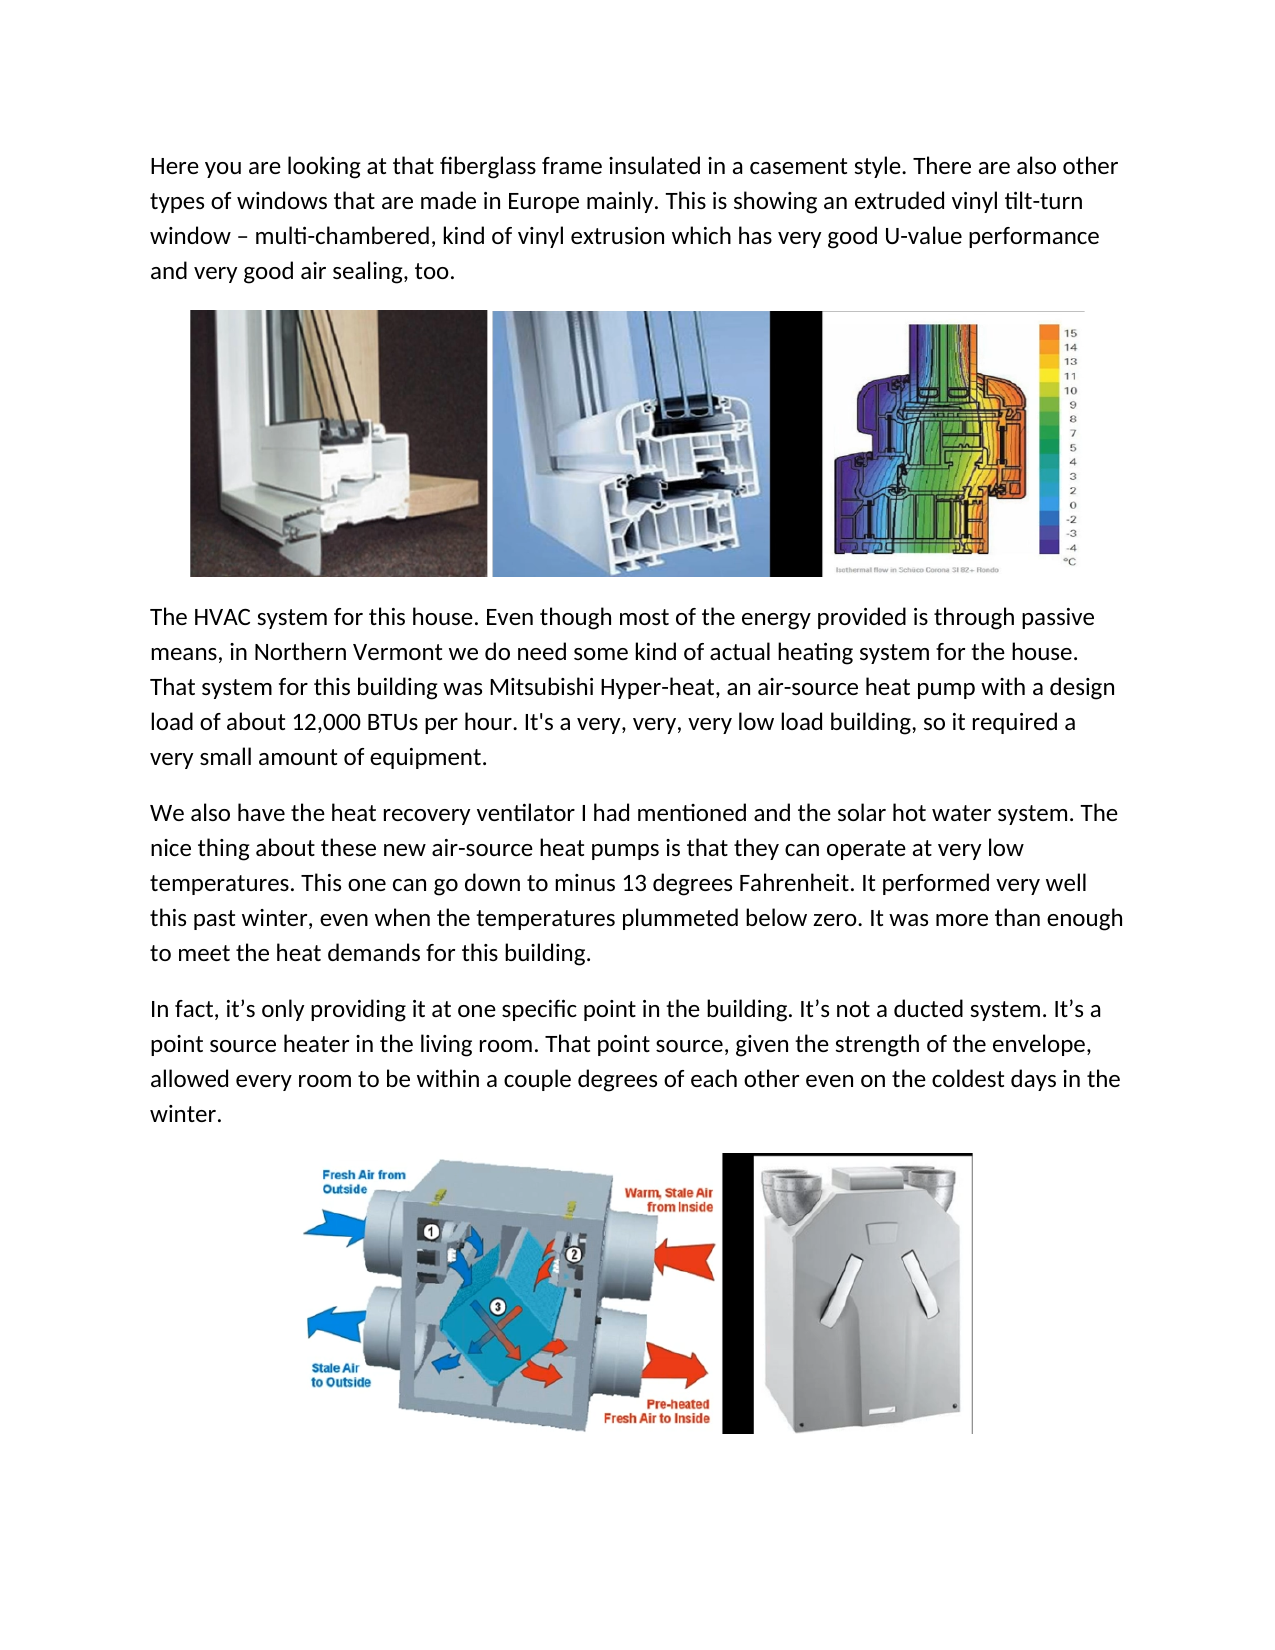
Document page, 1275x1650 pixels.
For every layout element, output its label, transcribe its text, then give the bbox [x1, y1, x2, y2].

picture [492, 311, 1085, 577]
text In fact, it’s only providing it at one specific point in the building. It’s not a ducted system. It’s a point source heater in the living room. That point source, given the strength of the envelope, allowed every room to be within a couple degrees of each other even on the coldest days in the winter. [150, 993, 1125, 1129]
text We also have the heat recovery ventilator I had mentioned and the solar hot water system. The nice thing about these new air-source heat pumps is that they can operate at very low temperatures. This one can go down to minus 13 degrees Fahrenheit. It performed very well this past winter, even when the temperatures plummeted below zero. It was more than enough to meet the heat demands for this building. [150, 797, 1125, 968]
text The HVAC system for this house. Even though most of the energy provided is through passive means, in Northern Vermont we do need some kind of actual heating system for the house. That system for this building was Mitsubishi Hyper-heat, an air-source heat pump with a design load of about 12,000 BTUs per hour. It's a very, very, very low load building, so it required a very small amount of equipment. [150, 601, 1125, 772]
picture [190, 310, 488, 577]
picture [302, 1153, 973, 1434]
text Here you are looking at that fiberglass frame insulated in a casement style. There are also other types of windows that are made in Europe mainly. This is showing an extruded vinyl tilt-turn window – multi-chambered, kind of vinyl extrusion which has very good U-value performance and very good air sealing, too. [150, 150, 1125, 286]
